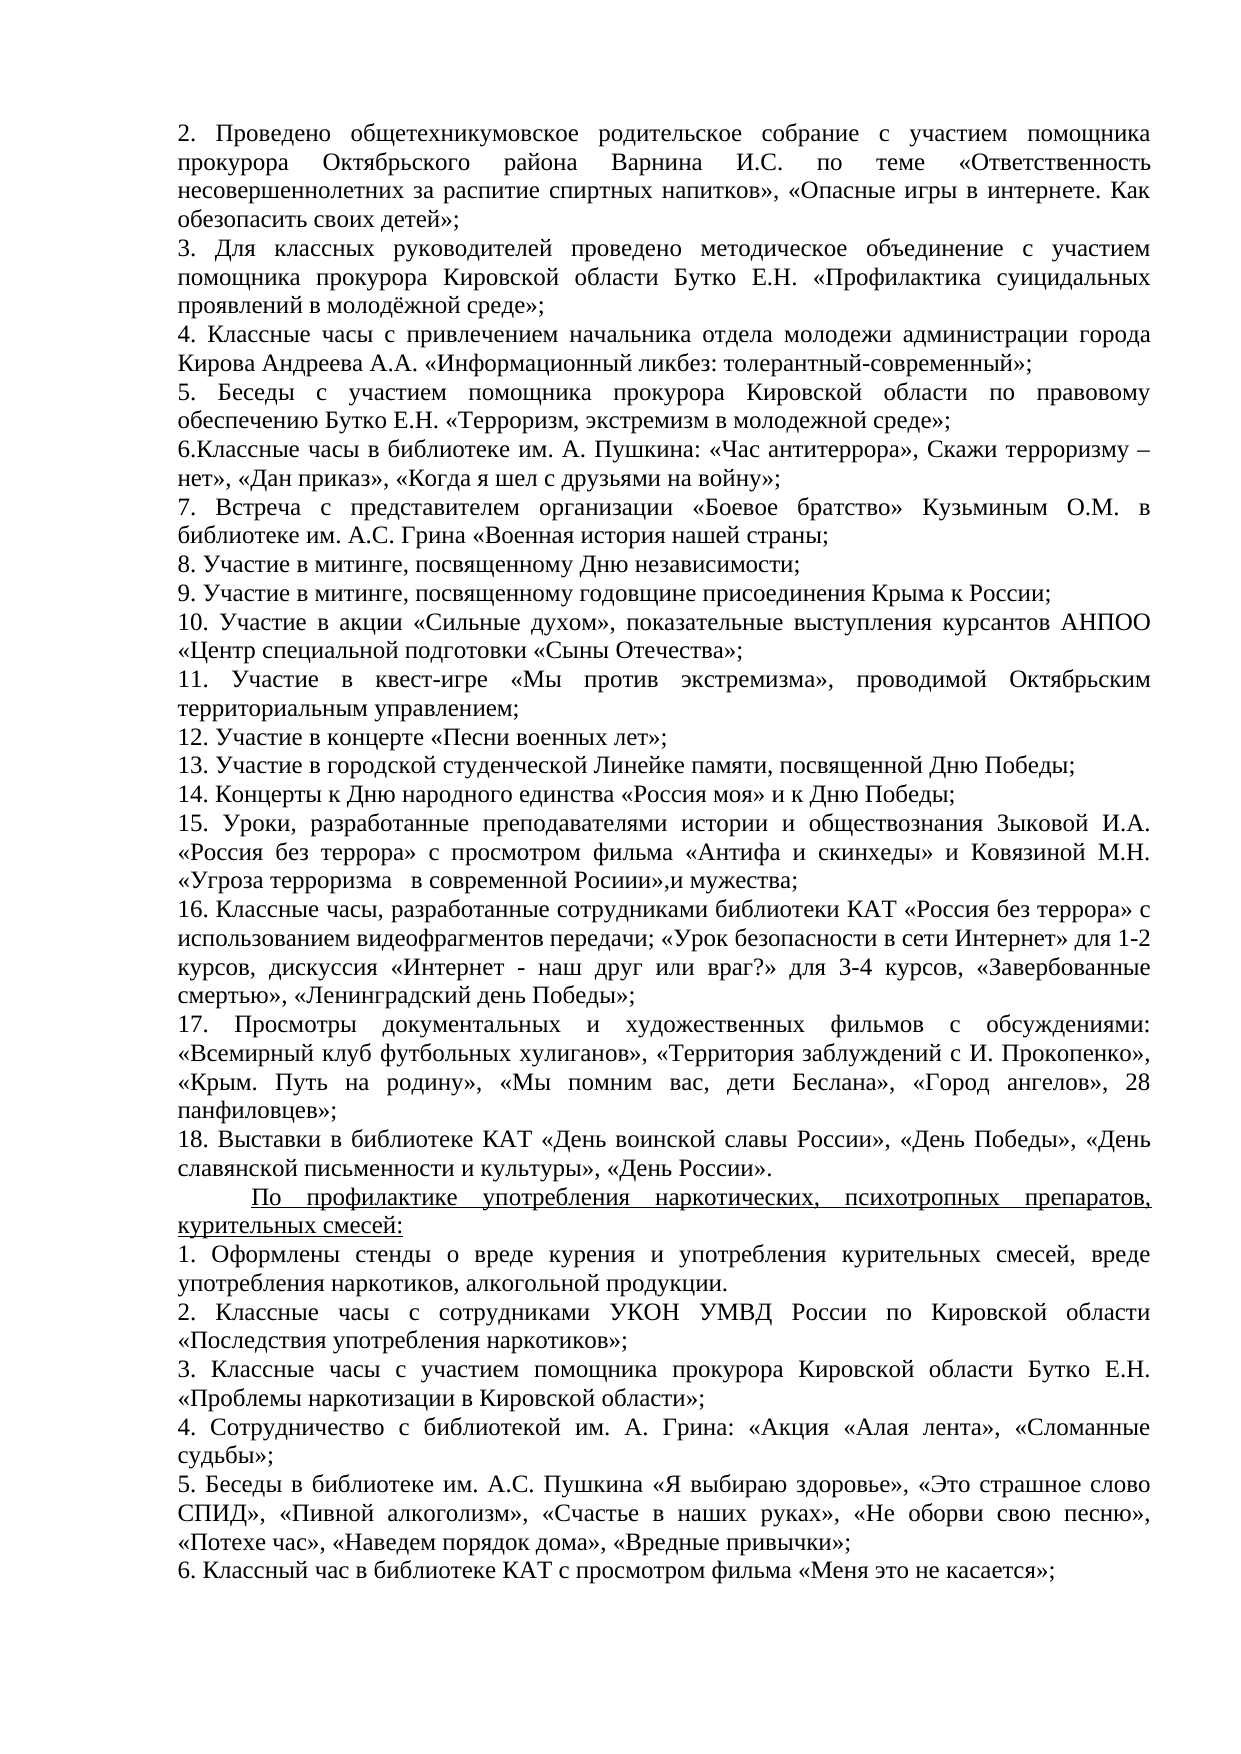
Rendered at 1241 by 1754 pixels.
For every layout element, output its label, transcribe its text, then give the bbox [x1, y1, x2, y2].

text 12. Участие в концерте «Песни военных лет»; [177, 722, 1152, 751]
text 16. Классные часы, разработанные сотрудниками библиотеки КАТ «Россия без террора» с использованием видеофрагментов передачи; «Урок безопасности в сети Интернет» для 1-2 курсов, дискуссия «Интернет - наш друг или враг?» для 3-4 курсов, «Завербованные смертью», «Ленинградский день Победы»; [177, 894, 1152, 1009]
text 4. Классные часы с привлечением начальника отдела молодежи администрации города Кирова Андреева А.А. «Информационный ликбез: толерантный-современный»; [177, 319, 1152, 377]
text 15. Уроки, разработанные преподавателями истории и обществознания Зыковой И.А. «Россия без террора» с просмотром фильма «Антифа и скинхеды» и Ковязиной М.Н. «Угроза терроризма в современной Росиии»,и мужества; [177, 808, 1152, 894]
text 13. Участие в городской студенческой Линейке памяти, посвященной Дню Победы; [177, 751, 1152, 779]
text 18. Выставки в библиотеке КАТ «День воинской славы России», «День Победы», «День славянской письменности и культуры», «День России». [177, 1124, 1152, 1182]
text По профилактике употребления наркотических, психотропных препаратов, курительных смесей: [177, 1182, 1152, 1239]
text 5. Беседы в библиотеке им. А.С. Пушкина «Я выбираю здоровье», «Это страшное слово СПИД», «Пивной алкоголизм», «Счастье в наших руках», «Не оборви свою песню», «Потехе час», «Наведем порядок дома», «Вредные привычки»; [177, 1469, 1152, 1556]
text 2. Проведено общетехникумовское родительское собрание с участием помощника прокурора Октябрьского района Варнина И.С. по теме «Ответственность несовершеннолетних за распитие спиртных напитков», «Опасные игры в интернете. Как обезопасить своих детей»; [177, 118, 1152, 233]
text 2. Классные часы с сотрудниками УКОН УМВД России по Кировской области «Последствия употребления наркотиков»; [177, 1297, 1152, 1354]
text 11. Участие в квест-игре «Мы против экстремизма», проводимой Октябрьским территориальным управлением; [177, 664, 1152, 722]
text 7. Встреча с представителем организации «Боевое братство» Кузьминым О.М. в библиотеке им. А.С. Грина «Военная история нашей страны; [177, 492, 1152, 549]
text 8. Участие в митинге, посвященному Дню независимости; [177, 549, 1152, 578]
text 14. Концерты к Дню народного единства «Россия моя» и к Дню Победы; [177, 779, 1152, 808]
text 6. Классный час в библиотеке КАТ с просмотром фильма «Меня это не касается»; [177, 1556, 1152, 1584]
text 4. Сотрудничество с библиотекой им. А. Грина: «Акция «Алая лента», «Сломанные судьбы»; [177, 1412, 1152, 1469]
text 9. Участие в митинге, посвященному годовщине присоединения Крыма к России; [177, 578, 1152, 607]
text 3. Классные часы с участием помощника прокурора Кировской области Бутко Е.Н. «Проблемы наркотизации в Кировской области»; [177, 1354, 1152, 1412]
text 5. Беседы с участием помощника прокурора Кировской области по правовому обеспечению Бутко Е.Н. «Терроризм, экстремизм в молодежной среде»; [177, 377, 1152, 434]
text 10. Участие в акции «Сильные духом», показательные выступления курсантов АНПОО «Центр специальной подготовки «Сыны Отечества»; [177, 607, 1152, 664]
text 1. Оформлены стенды о вреде курения и употребления курительных смесей, вреде употребления наркотиков, алкогольной продукции. [177, 1239, 1152, 1297]
text 3. Для классных руководителей проведено методическое объединение с участием помощника прокурора Кировской области Бутко Е.Н. «Профилактика суицидальных проявлений в молодёжной среде»; [177, 233, 1152, 319]
text 17. Просмотры документальных и художественных фильмов с обсуждениями: «Всемирный клуб футбольных хулиганов», «Территория заблуждений с И. Прокопенко», «Крым. Путь на родину», «Мы помним вас, дети Беслана», «Город ангелов», 28 панфиловцев»; [177, 1009, 1152, 1124]
text 6.Классные часы в библиотеке им. А. Пушкина: «Час антитеррора», Скажи терроризму –нет», «Дан приказ», «Когда я шел с друзьями на войну»; [177, 434, 1152, 492]
